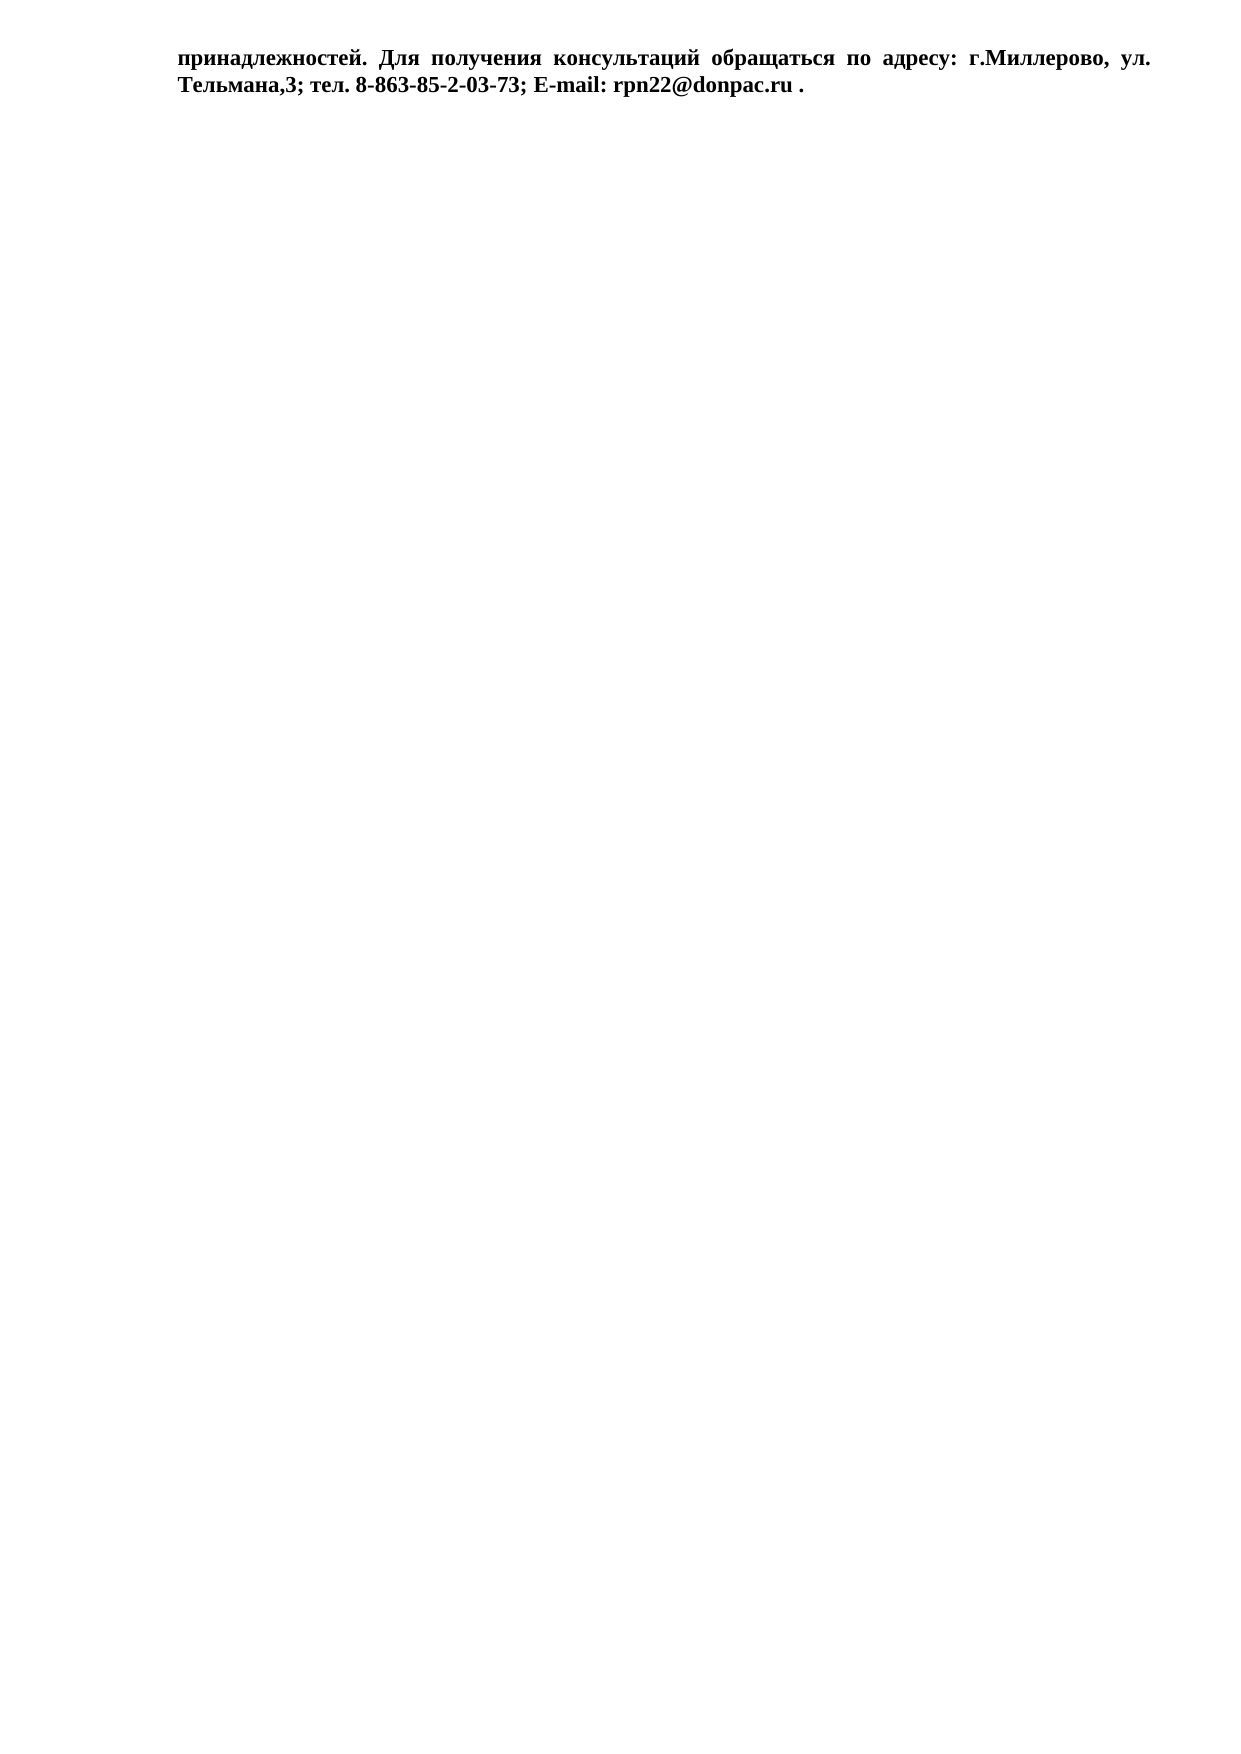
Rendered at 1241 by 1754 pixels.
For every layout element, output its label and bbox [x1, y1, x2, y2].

text [177, 44, 1152, 97]
